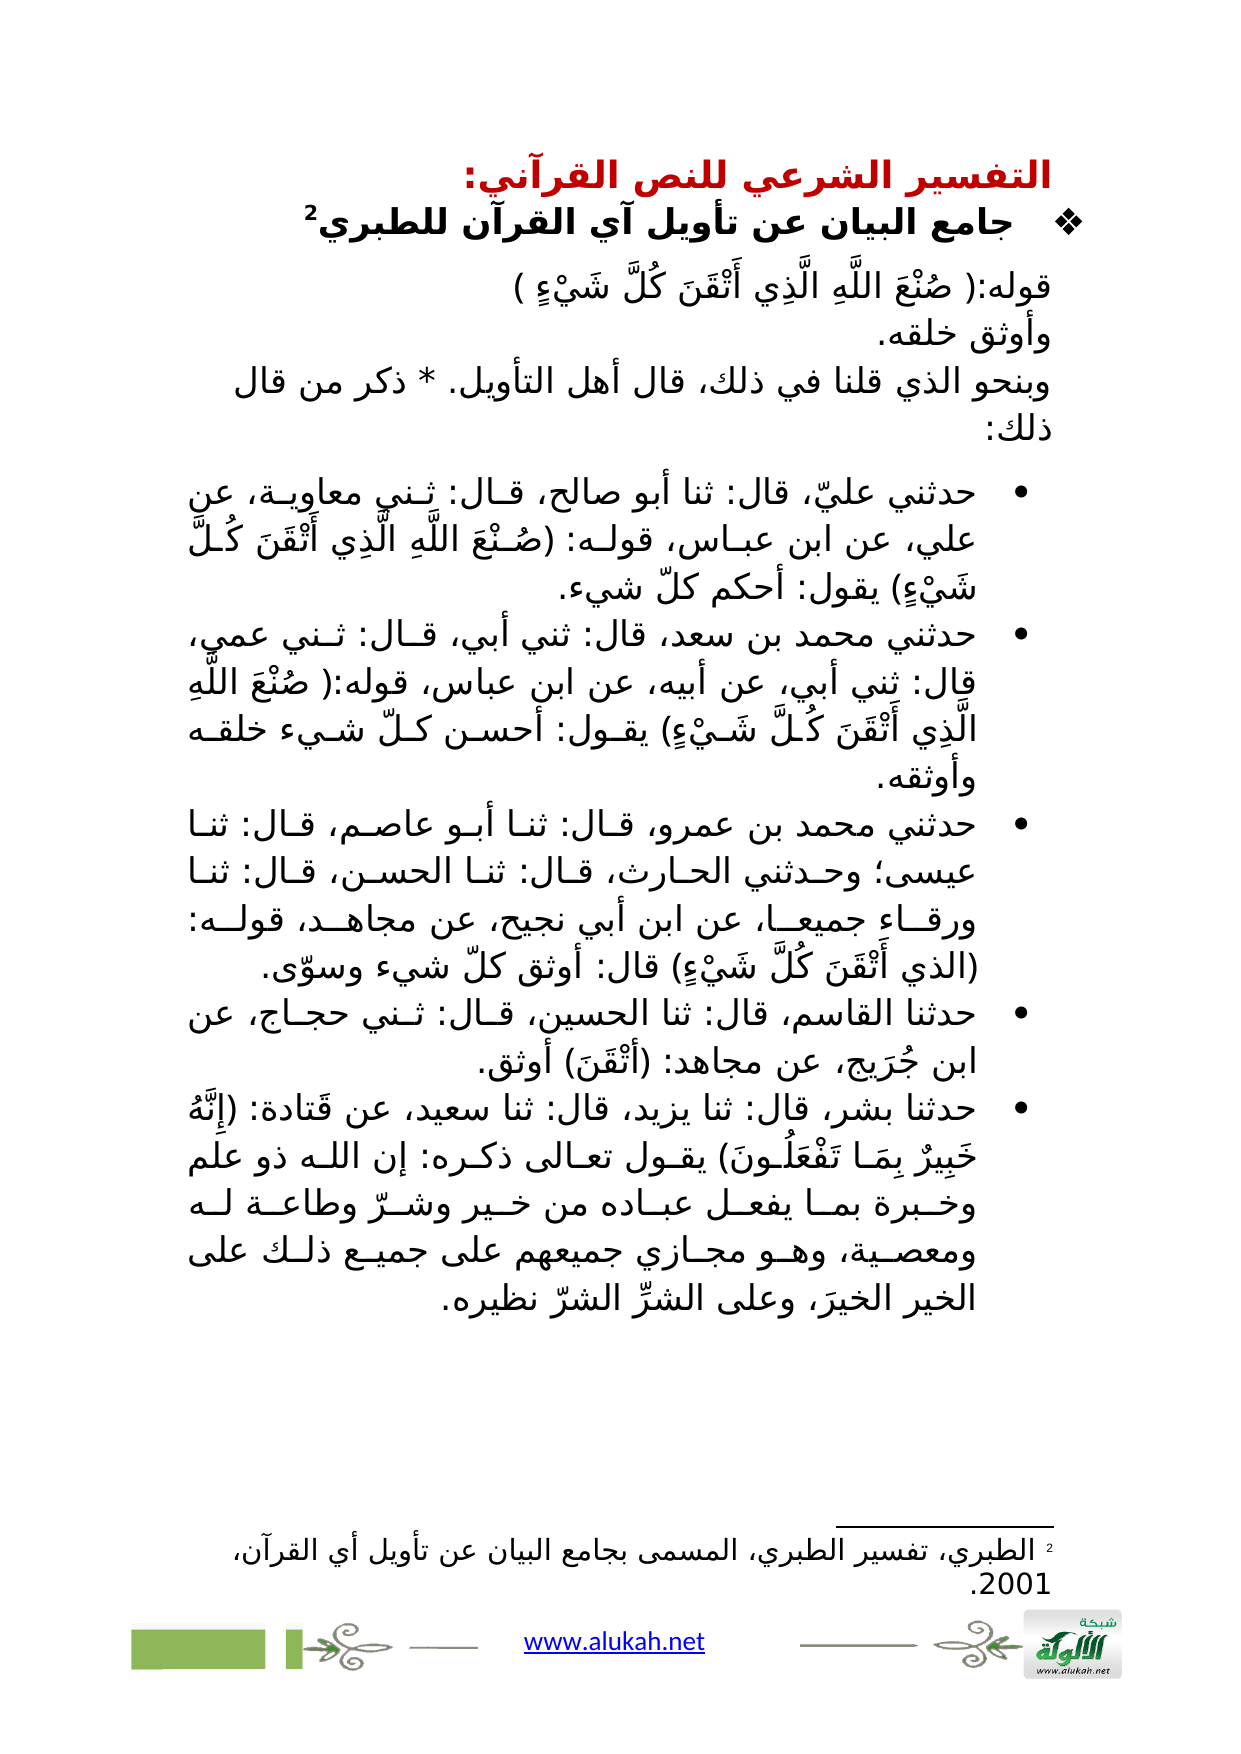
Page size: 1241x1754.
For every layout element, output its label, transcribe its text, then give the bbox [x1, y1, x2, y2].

list حدثني محمد بن سعد، قال: ثني أبي، قال: ثني عمي، قال: ثني أبي، عن أبيه، عن ابن عباس، قوله:﴿ صُنْعَ اللَّهِ الَّذِي أَتْقَنَ كُلَّ شَيْءٍ﴾ يقول: أحسن كلّ شيء خلقه وأوثقه. [187, 614, 1015, 797]
picture [790, 1605, 1130, 1681]
subtitle التفسير الشرعي للنص القرآني: [187, 154, 1053, 198]
list حدثني محمد بن عمرو، قال: ثنا أبو عاصم، قال: ثنا عيسى؛ وحدثني الحارث، قال: ثنا الحسن، قال: ثنا ورقاء جميعا، عن ابن أبي نجيح، عن مجاهد، قوله: ﴿الذي أَتْقَنَ كُلَّ شَيْءٍ﴾ قال: أوثق كلّ شيء وسوّى. [187, 803, 1015, 987]
picture [131, 1608, 509, 1681]
text قوله:﴿ صُنْعَ اللَّهِ الَّذِي أَتْقَنَ كُلَّ شَيْءٍ ﴾ وأوثق خلقه. وبنحو الذي قلنا في ذلك، قال أهل التأويل. * ذكر من قال ذلك: [187, 265, 1053, 449]
list جامع البيان عن تأويل آي القرآن للطبري [187, 201, 1053, 242]
list حدثني عليّ، قال: ثنا أبو صالح، قال: ثني معاوية، عن علي، عن ابن عباس، قوله: ﴿صُنْعَ اللَّهِ الَّذِي أَتْقَنَ كُلَّ شَيْءٍ﴾ يقول: أحكم كلّ شيء. [187, 472, 1015, 608]
list حدثنا بشر، قال: ثنا يزيد، قال: ثنا سعيد، عن قَتادة: ﴿إِنَّهُ خَبِيرٌ بِمَا تَفْعَلُونَ﴾ يقول تعالى ذكره: إن الله ذو علم وخبرة بما يفعل عباده من خير وشرّ وطاعة له ومعصية، وهو مجازي جميعهم على جميع ذلك على الخير الخيرَ، وعلى الشرِّ الشرّ نظيره. [187, 1088, 1015, 1318]
list حدثنا القاسم، قال: ثنا الحسين، قال: ثني حجاج، عن ابن جُرَيج، عن مجاهد: ﴿أتْقَنَ﴾ أوثق. [187, 993, 1015, 1082]
